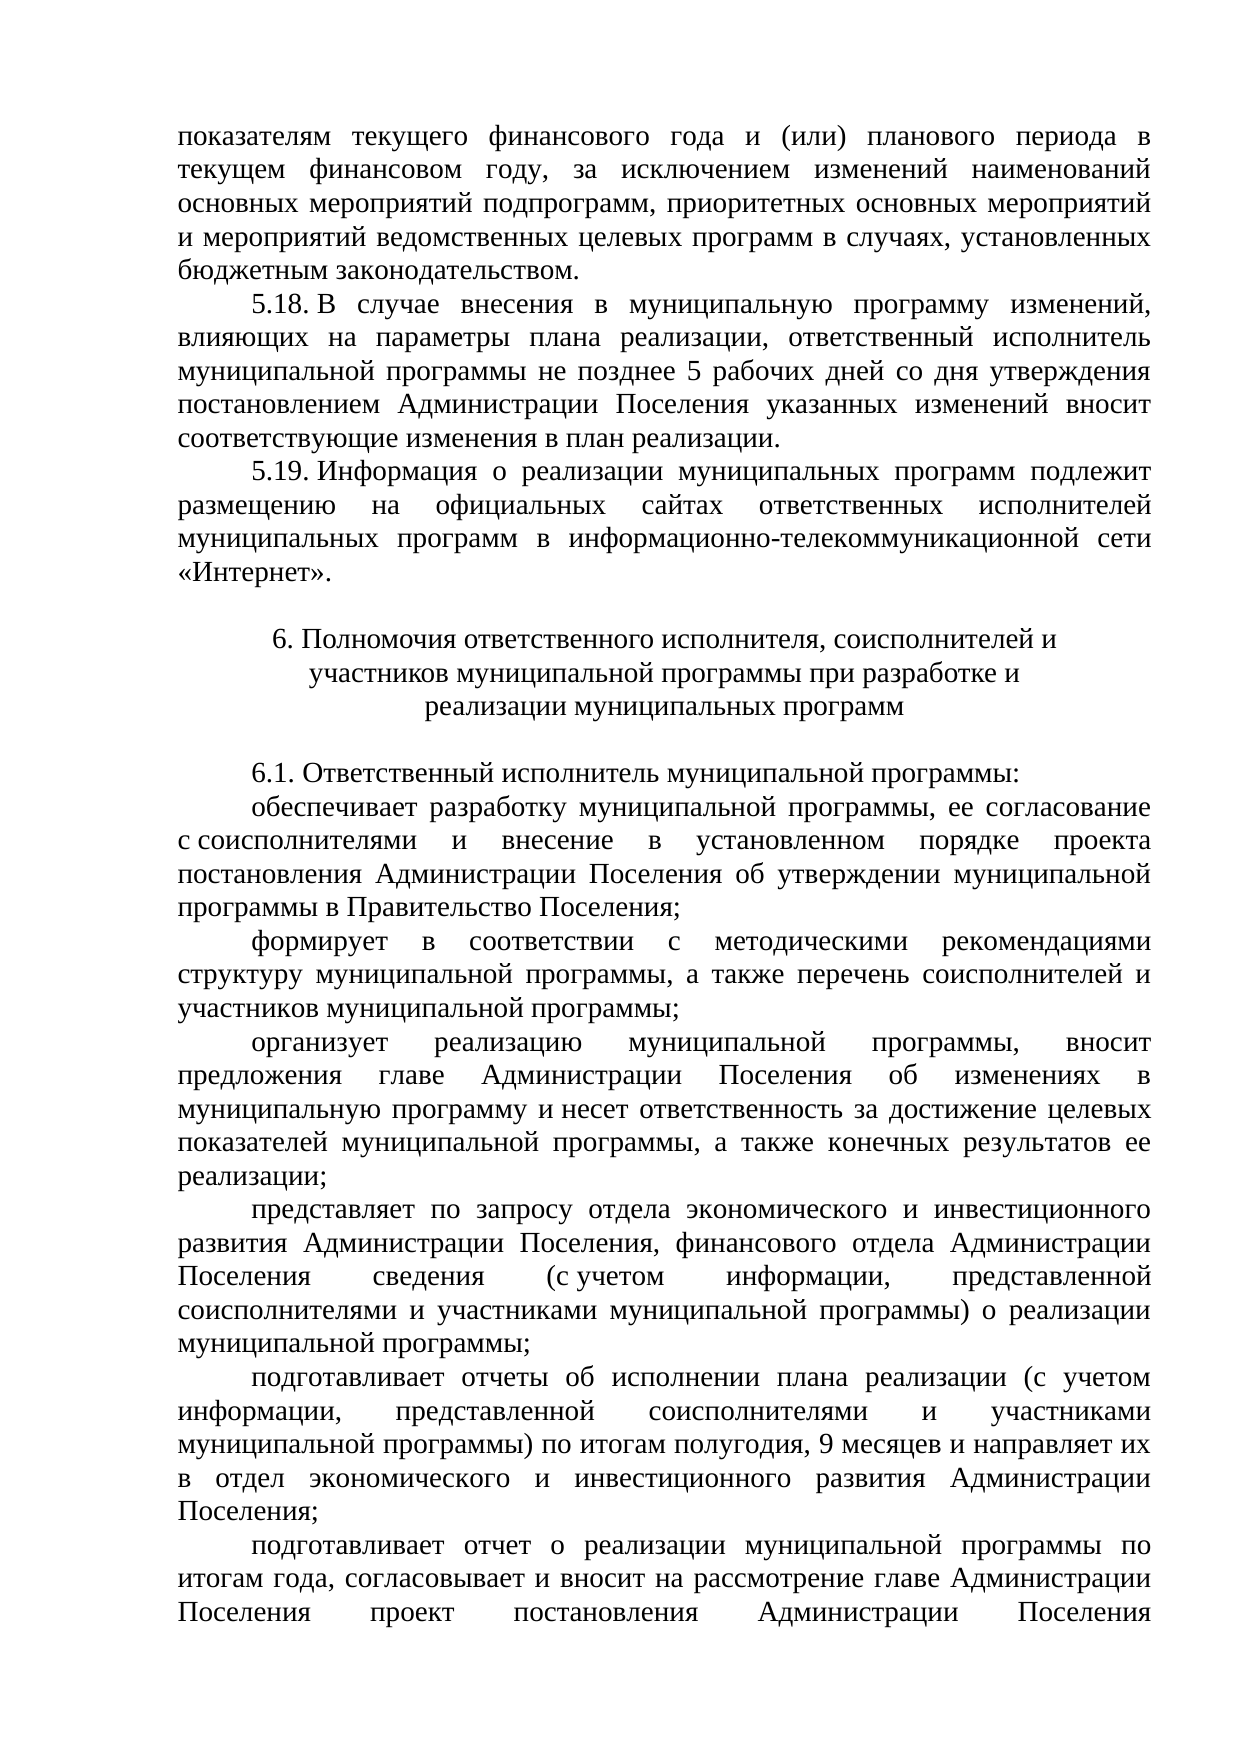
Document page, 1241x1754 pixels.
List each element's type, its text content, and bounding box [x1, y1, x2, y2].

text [177, 1527, 1152, 1627]
text формирует в соответствии с методическими рекомендациями структуру муниципальной программы, а также перечень соисполнителей и участников муниципальной программы; [177, 923, 1152, 1024]
text обеспечивает разработку муниципальной программы, ее согласование с соисполнителями и внесение в установленном порядке проекта постановления Администрации Поселения об утверждении муниципальной программы в Правительство Поселения; [177, 789, 1152, 923]
text 5.19. Информация о реализации муниципальных программ подлежит размещению на официальных сайтах ответственных исполнителей муниципальных программ в информационно-телекоммуникационной сети «Интернет». [177, 453, 1152, 588]
text подготавливает отчеты об исполнении плана реализации (с учетом информации, представленной соисполнителями и участниками муниципальной программы) по итогам полугодия, 9 месяцев и направляет их в отдел экономического и инвестиционного развития Администрации Поселения; [177, 1359, 1152, 1527]
text 6.1. Ответственный исполнитель муниципальной программы: [177, 755, 1152, 789]
text 5.18. В случае внесения в муниципальную программу изменений, влияющих на параметры плана реализации, ответственный исполнитель муниципальной программы не позднее 5 рабочих дней со дня утверждения постановлением Администрации Поселения указанных изменений вносит соответствующие изменения в план реализации. [177, 286, 1152, 453]
text организует реализацию муниципальной программы, вносит предложения главе Администрации Поселения об изменениях в муниципальную программу и несет ответственность за достижение целевых показателей муниципальной программы, а также конечных результатов ее реализации; [177, 1024, 1152, 1191]
text представляет по запросу отдела экономического и инвестиционного развития Администрации Поселения, финансового отдела Администрации Поселения сведения (с учетом информации, представленной соисполнителями и участниками муниципальной программы) о реализации муниципальной программы; [177, 1191, 1152, 1359]
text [177, 118, 1152, 286]
subtitle 6. Полномочия ответственного исполнителя, соисполнителей и участников муниципальной программы при разработке и реализации муниципальных программ [177, 621, 1152, 722]
